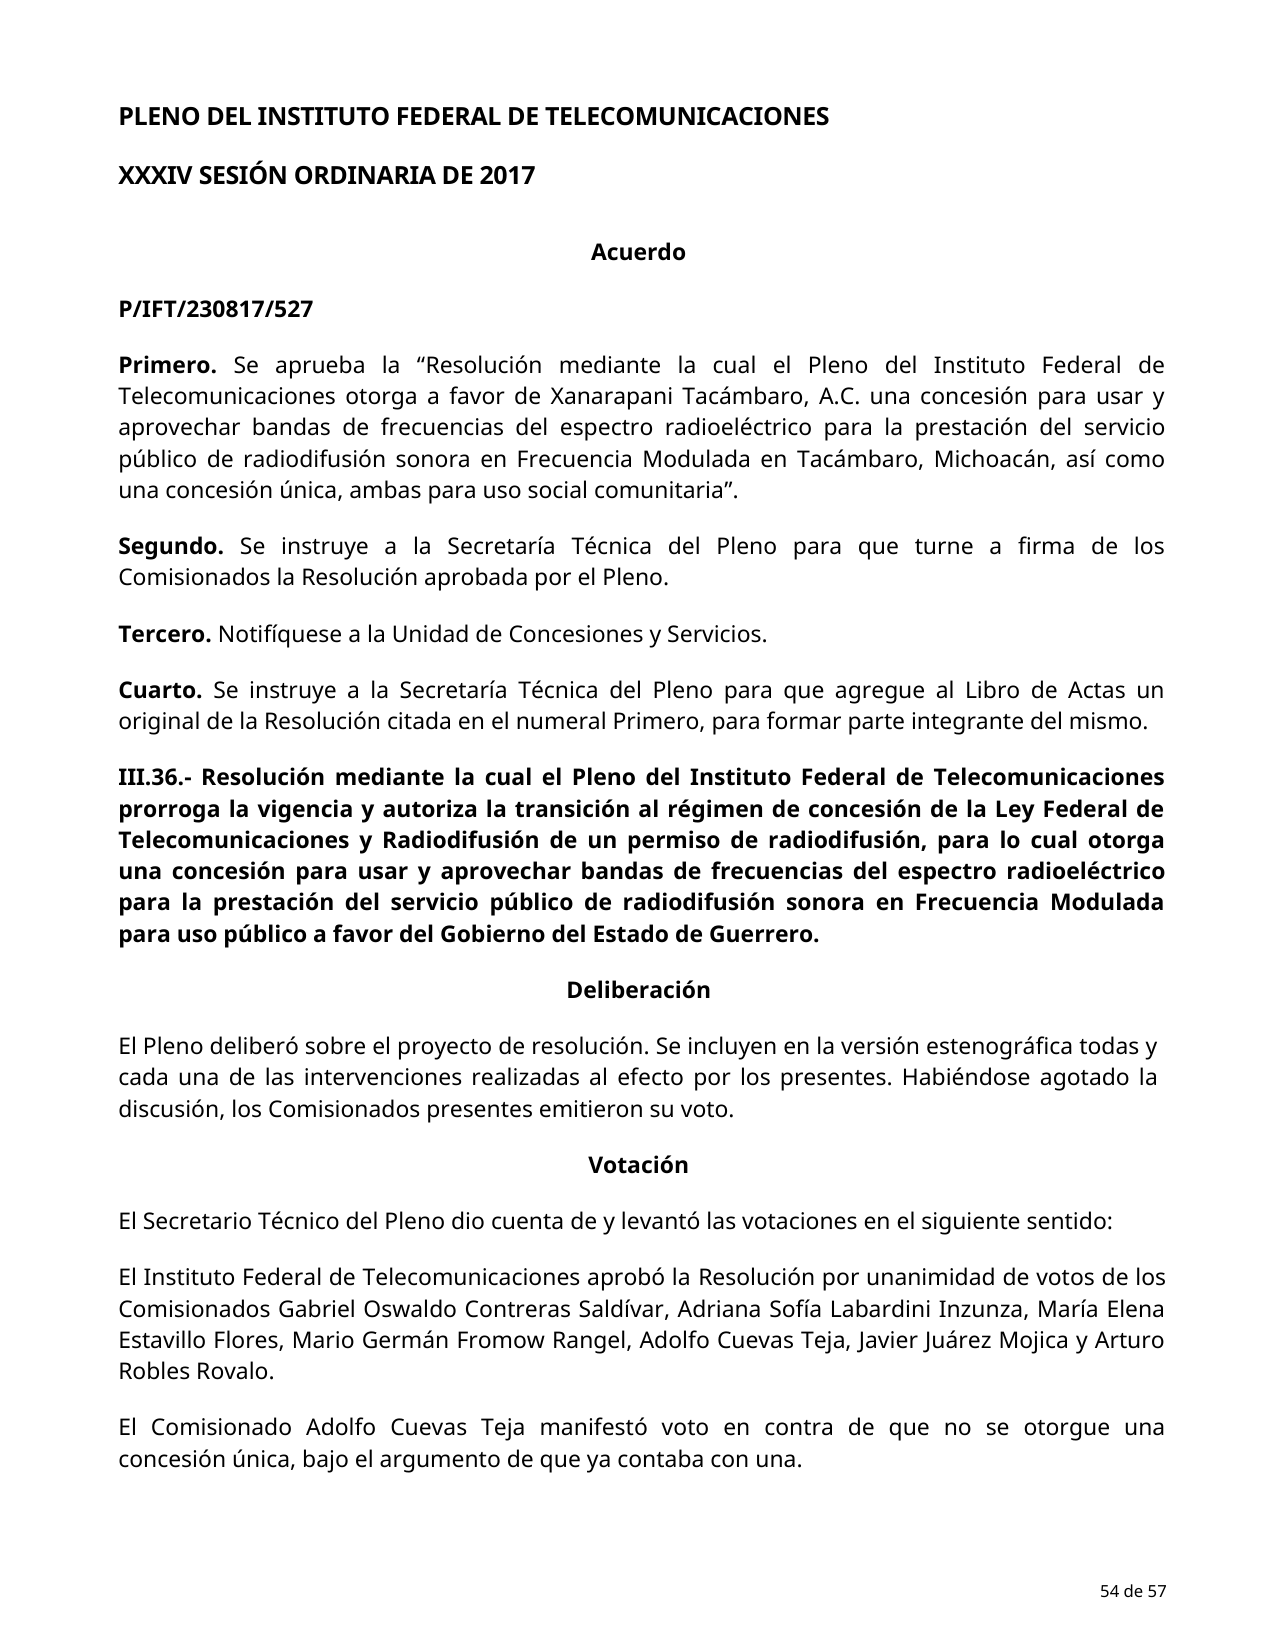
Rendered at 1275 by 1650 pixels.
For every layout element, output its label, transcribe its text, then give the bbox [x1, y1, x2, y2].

text Segundo. Se instruye a la Secretaría Técnica del Pleno para que turne a firma de los Comisionados la Resolución aprobada por el Pleno. [118, 530, 1166, 592]
text Deliberación [118, 974, 1159, 1005]
text Acuerdo [118, 236, 1159, 267]
text El Pleno deliberó sobre el proyecto de resolución. Se incluyen en la versión estenográfica todas y cada una de las intervenciones realizadas al efecto por los presentes. Habiéndose agotado la discusión, los Comisionados presentes emitieron su voto. [118, 1030, 1159, 1124]
text Tercero. Notifíquese a la Unidad de Concesiones y Servicios. [118, 617, 1166, 649]
text Votación [118, 1149, 1159, 1180]
text El Instituto Federal de Telecomunicaciones aprobó la Resolución por unanimidad de votos de los Comisionados Gabriel Oswaldo Contreras Saldívar, Adriana Sofía Labardini Inzunza, María Elena Estavillo Flores, Mario Germán Fromow Rangel, Adolfo Cuevas Teja, Javier Juárez Mojica y Arturo Robles Rovalo. [118, 1261, 1166, 1386]
text P/IFT/230817/527 [118, 292, 1166, 324]
text El Comisionado Adolfo Cuevas Teja manifestó voto en contra de que no se otorgue una concesión única, bajo el argumento de que ya contaba con una. [118, 1411, 1166, 1474]
text El Secretario Técnico del Pleno dio cuenta de y levantó las votaciones en el siguiente sentido: [118, 1205, 1159, 1236]
text III.36.- Resolución mediante la cual el Pleno del Instituto Federal de Telecomunicaciones prorroga la vigencia y autoriza la transición al régimen de concesión de la Ley Federal de Telecomunicaciones y Radiodifusión de un permiso de radiodifusión, para lo cual otorga una concesión para usar y aprovechar bandas de frecuencias del espectro radioeléctrico para la prestación del servicio público de radiodifusión sonora en Frecuencia Modulada para uso público a favor del Gobierno del Estado de Guerrero. [118, 761, 1166, 949]
text Cuarto. Se instruye a la Secretaría Técnica del Pleno para que agregue al Libro de Actas un original de la Resolución citada en el numeral Primero, para formar parte integrante del mismo. [118, 674, 1166, 736]
text Primero. Se aprueba la “Resolución mediante la cual el Pleno del Instituto Federal de Telecomunicaciones otorga a favor de Xanarapani Tacámbaro, A.C. una concesión para usar y aprovechar bandas de frecuencias del espectro radioeléctrico para la prestación del servicio público de radiodifusión sonora en Frecuencia Modulada en Tacámbaro, Michoacán, así como una concesión única, ambas para uso social comunitaria”. [118, 349, 1166, 505]
